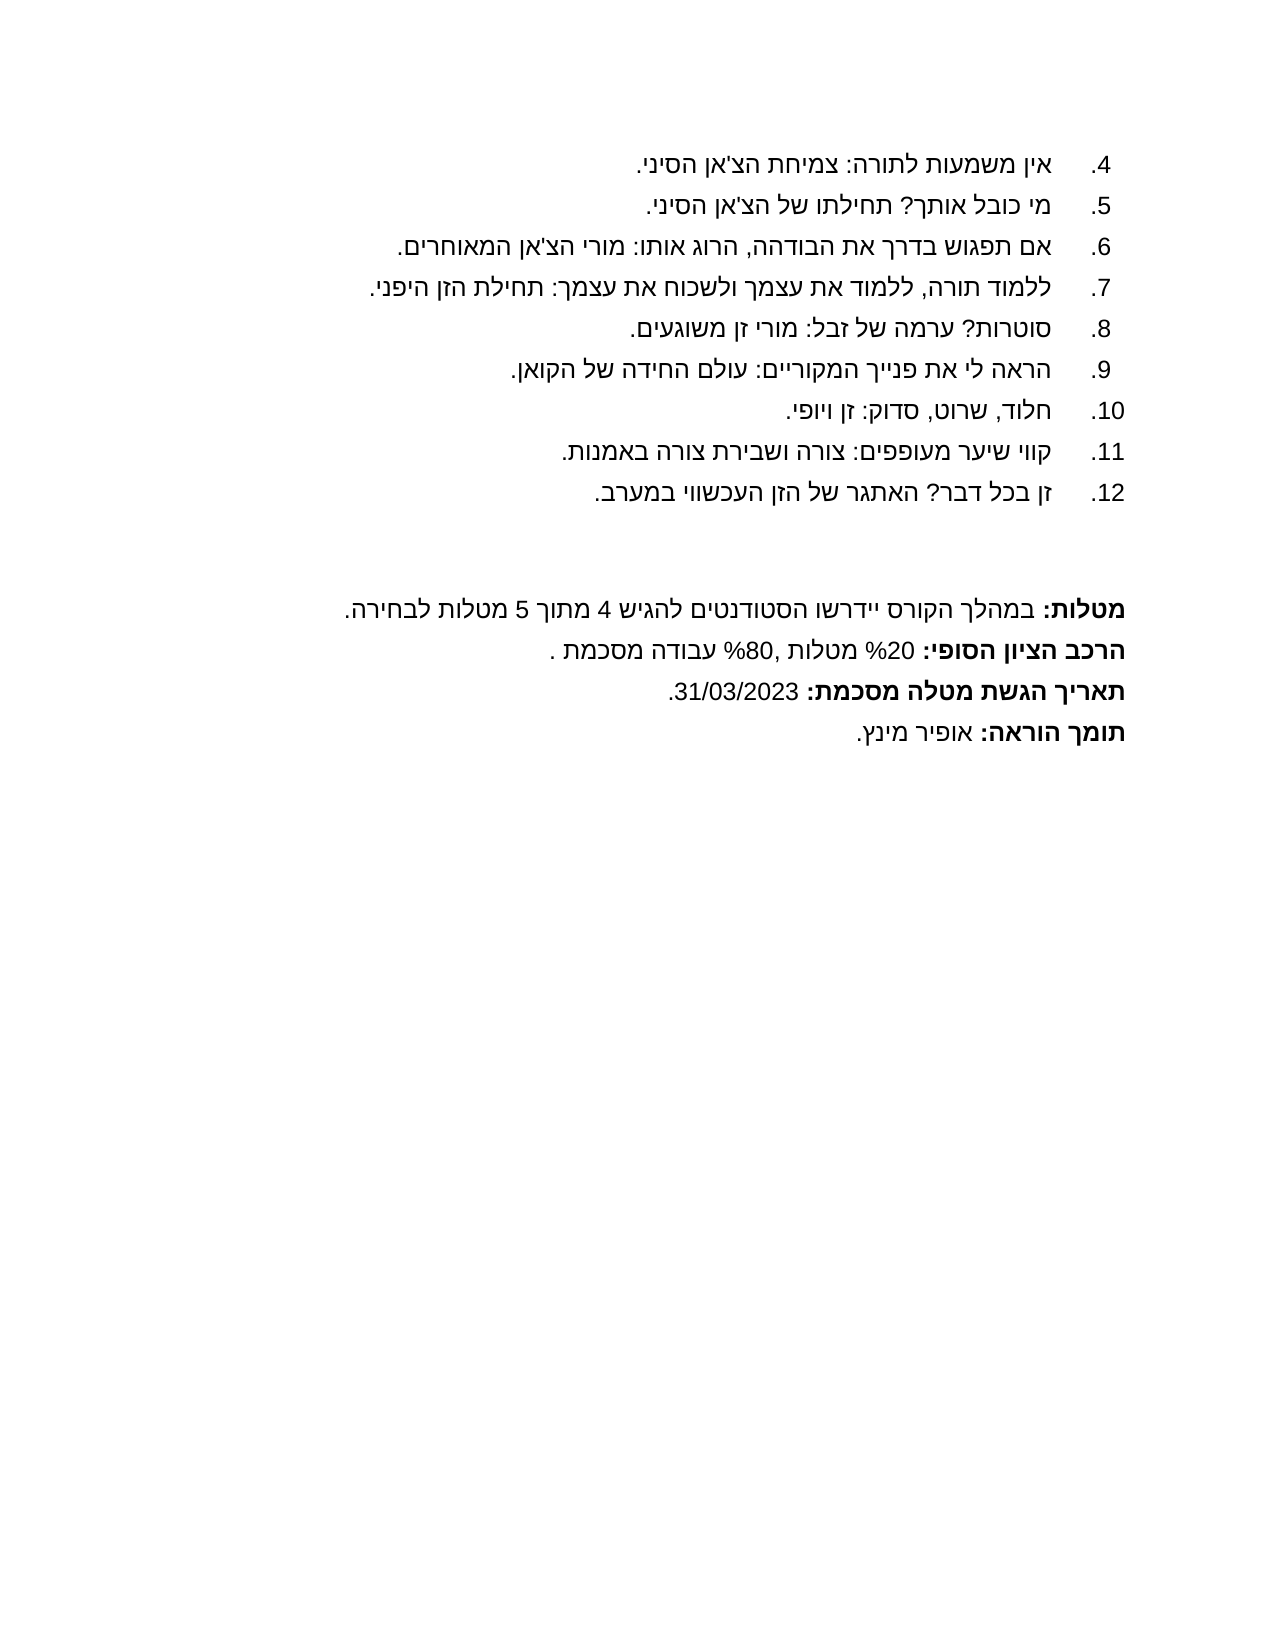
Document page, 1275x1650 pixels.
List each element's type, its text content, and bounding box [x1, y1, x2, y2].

list מי כובל אותך? תחילתו של הצ'אן הסיני. [150, 191, 1090, 220]
list זן בכל דבר? האתגר של הזן העכשווי במערב. [150, 477, 1090, 506]
list סוטרות? ערמה של זבל: מורי זן משוגעים. [150, 314, 1090, 342]
text הרכב הציון הסופי: %20 מטלות ,%80 עבודה מסכמת . [150, 636, 1126, 665]
list אם תפגוש בדרך את הבודהה, הרוג אותו: מורי הצ'אן המאוחרים. [150, 232, 1090, 261]
list חלוד, שרוט, סדוק: זן ויופי. [150, 396, 1090, 424]
list קווי שיער מעופפים: צורה ושבירת צורה באמנות. [150, 437, 1090, 465]
text תאריך הגשת מטלה מסכמת: 31/03/2023. [150, 677, 1126, 706]
text תומך הוראה: אופיר מינץ. [150, 718, 1126, 747]
list אין משמעות לתורה: צמיחת הצ'אן הסיני. [150, 150, 1090, 179]
list הראה לי את פנייך המקוריים: עולם החידה של הקואן. [150, 355, 1090, 383]
text מטלות: במהלך הקורס יידרשו הסטודנטים להגיש 4 מתוך 5 מטלות לבחירה. [150, 595, 1126, 624]
list ללמוד תורה, ללמוד את עצמך ולשכוח את עצמך: תחילת הזן היפני. [150, 273, 1090, 302]
